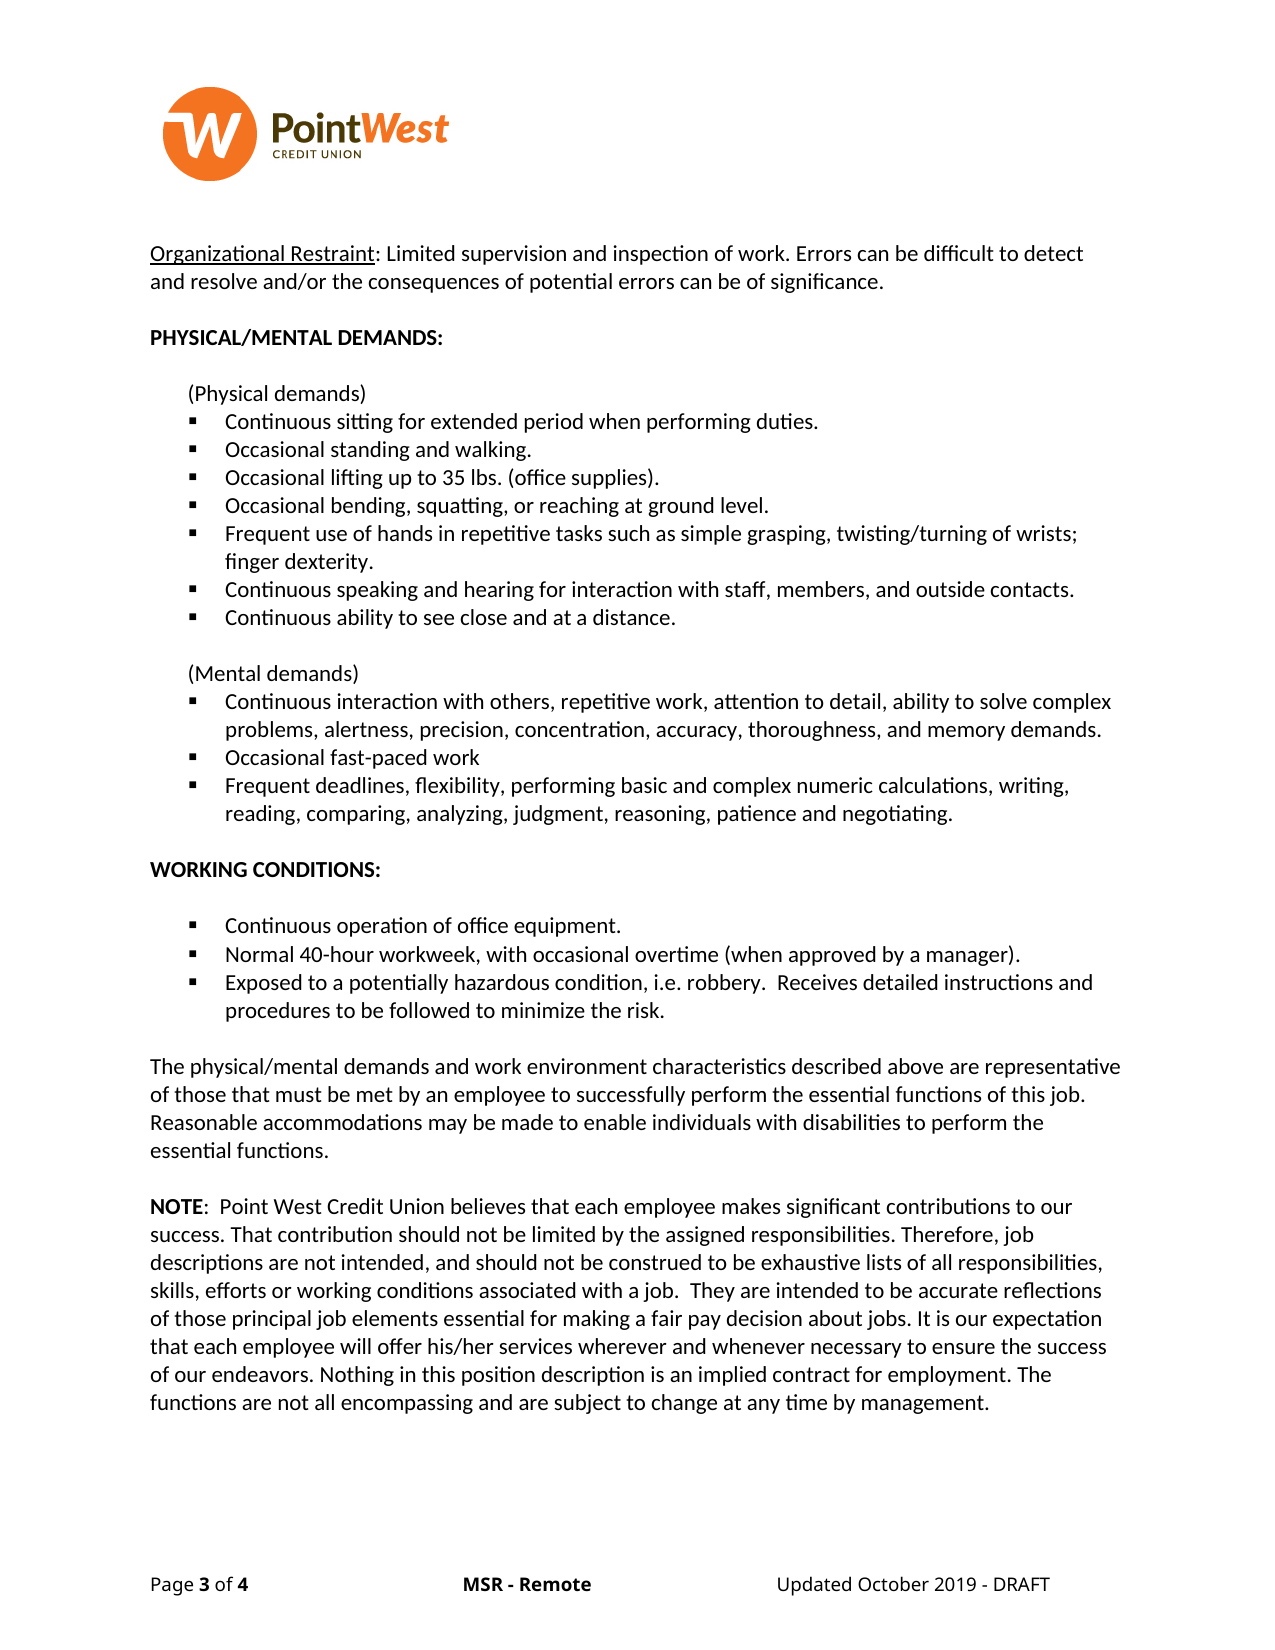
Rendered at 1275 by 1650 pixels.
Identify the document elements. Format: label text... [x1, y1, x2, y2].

list Exposed to a potentially hazardous condition, i.e. robbery. Receives detailed instructions and procedures to be followed to minimize the risk. [187, 968, 1125, 1024]
text (Mental demands) [187, 659, 1125, 687]
list Continuous operation of office equipment. [187, 912, 1125, 940]
list Frequent use of hands in repetitive tasks such as simple grasping, twisting/turning of wrists; finger dexterity. [187, 519, 1125, 575]
list Continuous speaking and hearing for interaction with staff, members, and outside contacts. [187, 575, 1125, 603]
list Occasional fast-paced work [187, 743, 1125, 772]
picture [150, 84, 467, 184]
text The physical/mental demands and work environment characteristics described above are representative of those that must be met by an employee to successfully perform the essential functions of this job. Reasonable accommodations may be made to enable individuals with disabilities to perform the essential functions. [150, 1052, 1125, 1164]
list Continuous sitting for extended period when performing duties. [187, 407, 1125, 435]
list Continuous ability to see close and at a distance. [187, 603, 1125, 631]
list Occasional standing and walking. [187, 435, 1125, 463]
text PHYSICAL/MENTAL DEMANDS: [150, 323, 1125, 351]
list Normal 40-hour workweek, with occasional overtime (when approved by a manager). [187, 940, 1125, 968]
list Frequent deadlines, flexibility, performing basic and complex numeric calculations, writing, reading, comparing, analyzing, judgment, reasoning, patience and negotiating. [187, 772, 1125, 828]
text (Physical demands) [187, 379, 1125, 407]
text NOTE: Point West Credit Union believes that each employee makes significant contributions to our success. That contribution should not be limited by the assigned responsibilities. Therefore, job descriptions are not intended, and should not be construed to be exhaustive lists of all responsibilities, skills, efforts or working conditions associated with a job. They are intended to be accurate reflections of those principal job elements essential for making a fair pay decision about jobs. It is our expectation that each employee will offer his/her services wherever and whenever necessary to ensure the success of our endeavors. Nothing in this position description is an implied contract for employment. The functions are not all encompassing and are subject to change at any time by management. [150, 1192, 1125, 1416]
list Occasional bending, squatting, or reaching at ground level. [187, 491, 1125, 519]
list Continuous interaction with others, repetitive work, attention to detail, ability to solve complex problems, alertness, precision, concentration, accuracy, thoroughness, and memory demands. [187, 687, 1125, 743]
list Occasional lifting up to 35 lbs. (office supplies). [187, 463, 1125, 491]
text WORKING CONDITIONS: [150, 856, 1125, 884]
text Organizational Restraint: Limited supervision and inspection of work. Errors can be difficult to detect and resolve and/or the consequences of potential errors can be of significance. [150, 239, 1125, 295]
